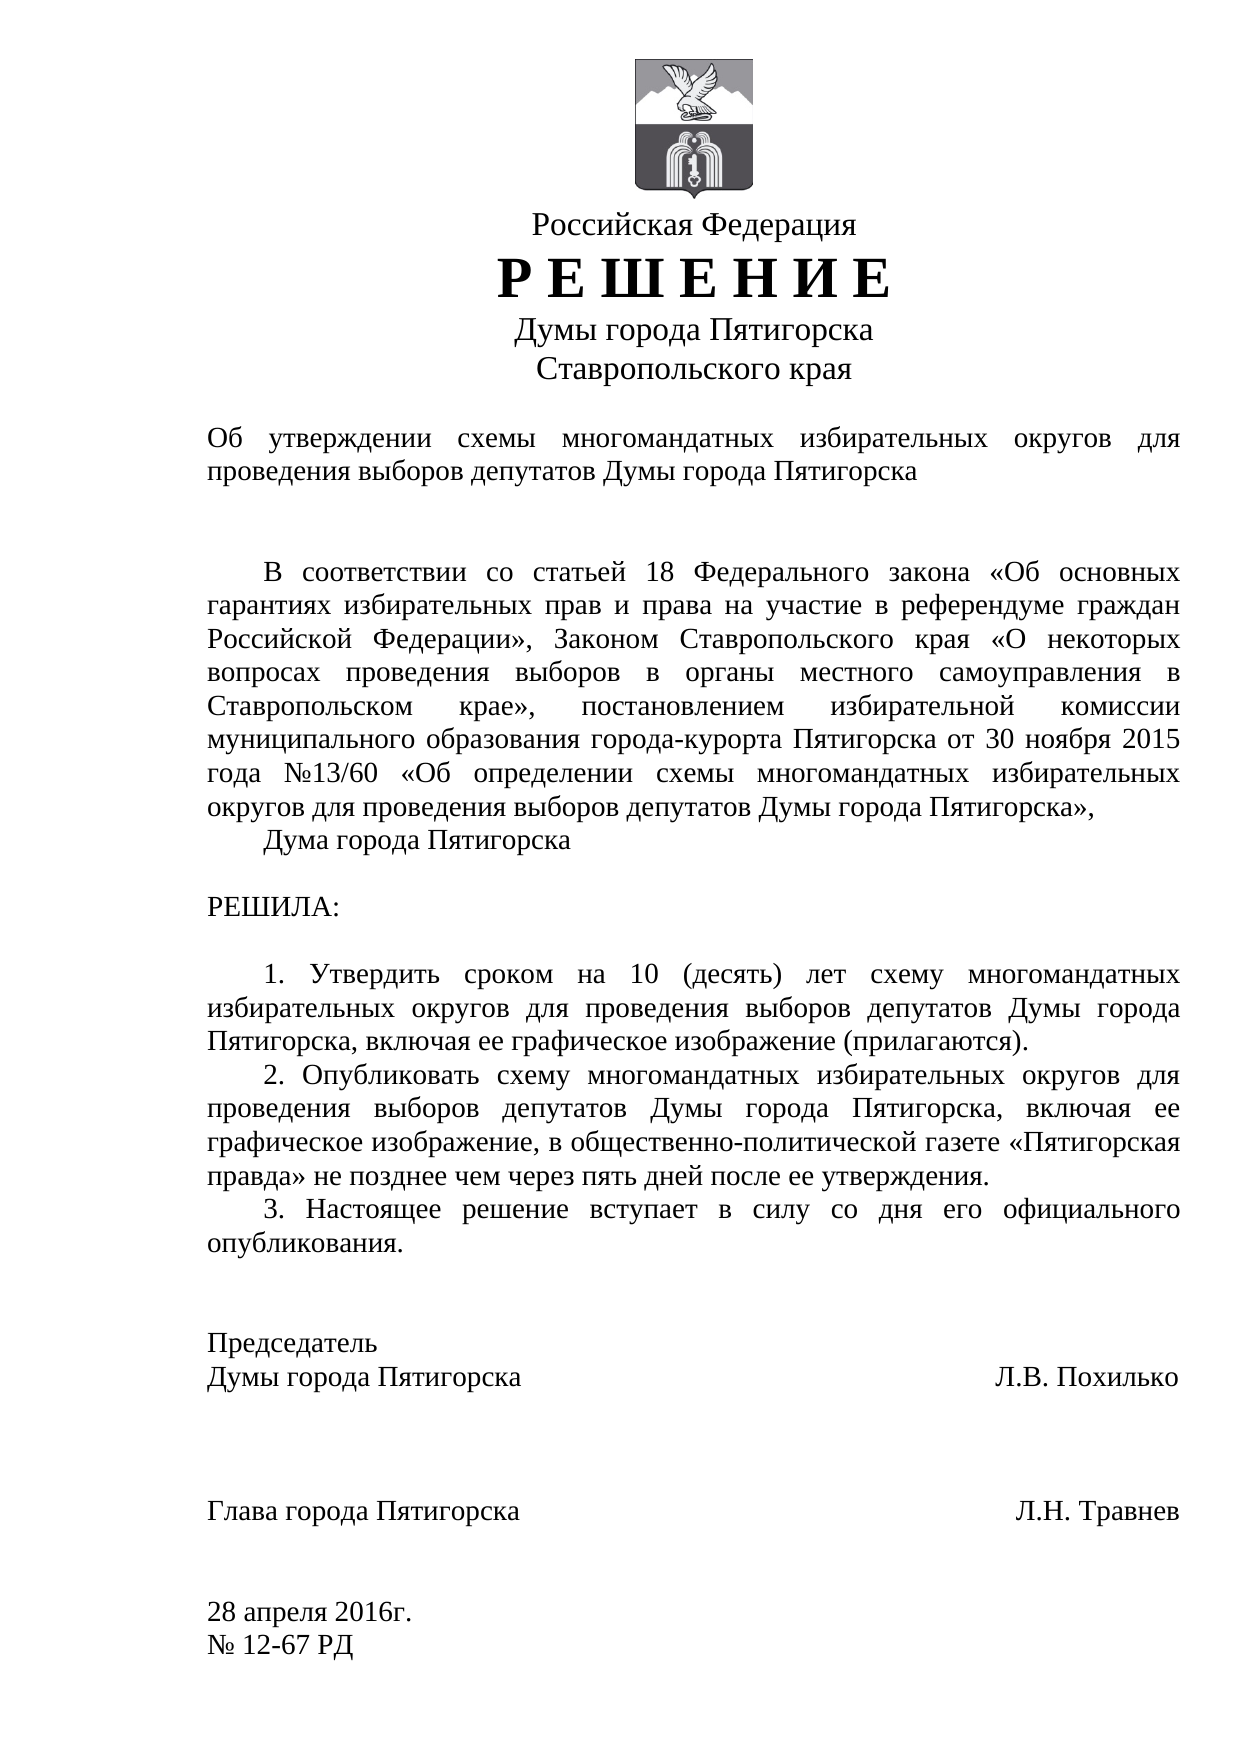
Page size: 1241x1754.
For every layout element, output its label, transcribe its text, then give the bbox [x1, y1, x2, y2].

text 1. Утвердить сроком на 10 (десять) лет схему многомандатных избирательных округов для проведения выборов депутатов Думы города Пятигорска, включая ее графическое изображение (прилагаются). [207, 956, 1181, 1057]
subtitle Думы города Пятигорска [207, 309, 1181, 348]
text 2. Опубликовать схему многомандатных избирательных округов для проведения выборов депутатов Думы города Пятигорска, включая ее графическое изображение, в общественно-политической газете «Пятигорская правда» не позднее чем через пять дней после ее утверждения. [207, 1057, 1181, 1191]
text 3. Настоящее решение вступает в силу со дня его официального опубликования. [207, 1191, 1181, 1258]
picture [635, 59, 753, 200]
text Об утверждении схемы многомандатных избирательных округов для проведения выборов депутатов Думы города Пятигорска [207, 420, 1181, 487]
text Думы города Пятигорска Л.В. Похилько [207, 1359, 1181, 1392]
subtitle Российская Федерация [207, 204, 1181, 242]
text № 12-67 РД [207, 1627, 1181, 1661]
text 28 апреля 2016г. [207, 1594, 1181, 1627]
text РЕШИЛА: [207, 889, 1181, 923]
text Глава города Пятигорска Л.Н. Травнев [207, 1493, 1181, 1527]
text Председатель [207, 1325, 1181, 1359]
text Дума города Пятигорска [207, 822, 1181, 856]
subtitle Р Е Ш Е Н И Е [207, 242, 1181, 309]
subtitle Ставропольского края [207, 348, 1181, 386]
text В соответствии со статьей 18 Федерального закона «Об основных гарантиях избирательных прав и права на участие в референдуме граждан Российской Федерации», Законом Ставропольского края «О некоторых вопросах проведения выборов в органы местного самоуправления в Ставропольском крае», постановлением избирательной комиссии муниципального образования города-курорта Пятигорска от 30 ноября 2015 года №13/60 «Об определении схемы многомандатных избирательных округов для проведения выборов депутатов Думы города Пятигорска», [207, 554, 1181, 822]
